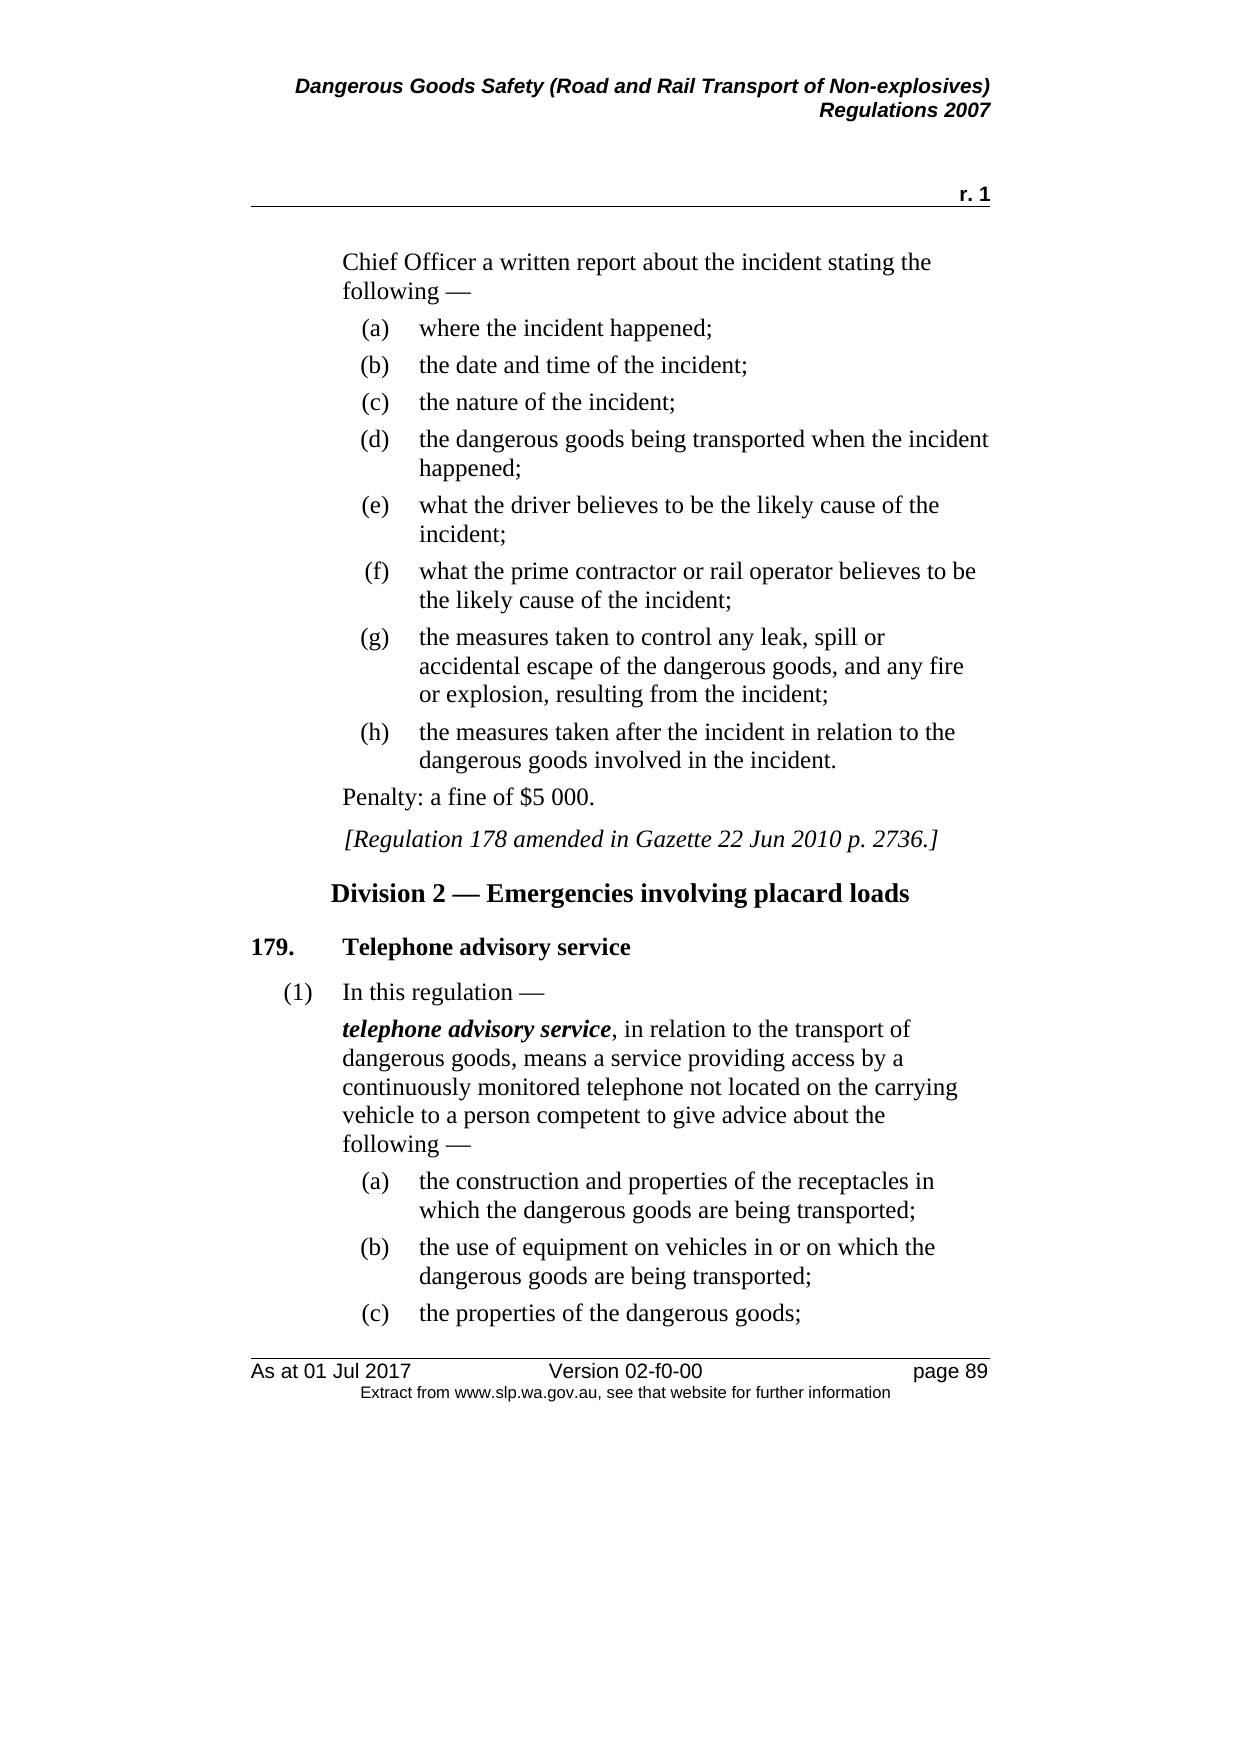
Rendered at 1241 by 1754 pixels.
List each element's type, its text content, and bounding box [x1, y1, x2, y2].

text (h) the measures taken after the incident in relation to the dangerous goods involved in the incident. [251, 717, 990, 774]
text (a) where the incident happened; [251, 313, 990, 342]
text (b) the date and time of the incident; [251, 350, 990, 379]
text (g) the measures taken to control any leak, spill or accidental escape of the dangerous goods, and any fire or explosion, resulting from the incident; [251, 622, 990, 708]
text (c) the nature of the incident; [251, 387, 990, 416]
text Penalty: a fine of $5 000. [251, 782, 990, 811]
subtitle 179. Telephone advisory service [251, 932, 990, 960]
text (d) the dangerous goods being transported when the incident happened; [251, 424, 990, 482]
text (1) In this regulation — [251, 977, 990, 1006]
text (e) what the driver believes to be the likely cause of the incident; [251, 490, 990, 548]
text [251, 247, 990, 305]
text telephone advisory service, in relation to the transport of dangerous goods, means a service providing access by a continuously monitored telephone not located on the carrying vehicle to a person competent to give advice about the following — [251, 1014, 990, 1158]
subtitle Division 2 — Emergencies involving placard loads [251, 877, 990, 909]
text (c) the properties of the dangerous goods; [251, 1298, 990, 1327]
text (f) what the prime contractor or rail operator believes to be the likely cause of the incident; [251, 556, 990, 614]
text (b) the use of equipment on vehicles in or on which the dangerous goods are being transported; [251, 1232, 990, 1289]
text [Regulation 178 amended in Gazette 22 Jun 2010 p. 2736.] [251, 824, 990, 852]
text (a) the construction and properties of the receptacles in which the dangerous goods are being transported; [251, 1166, 990, 1224]
